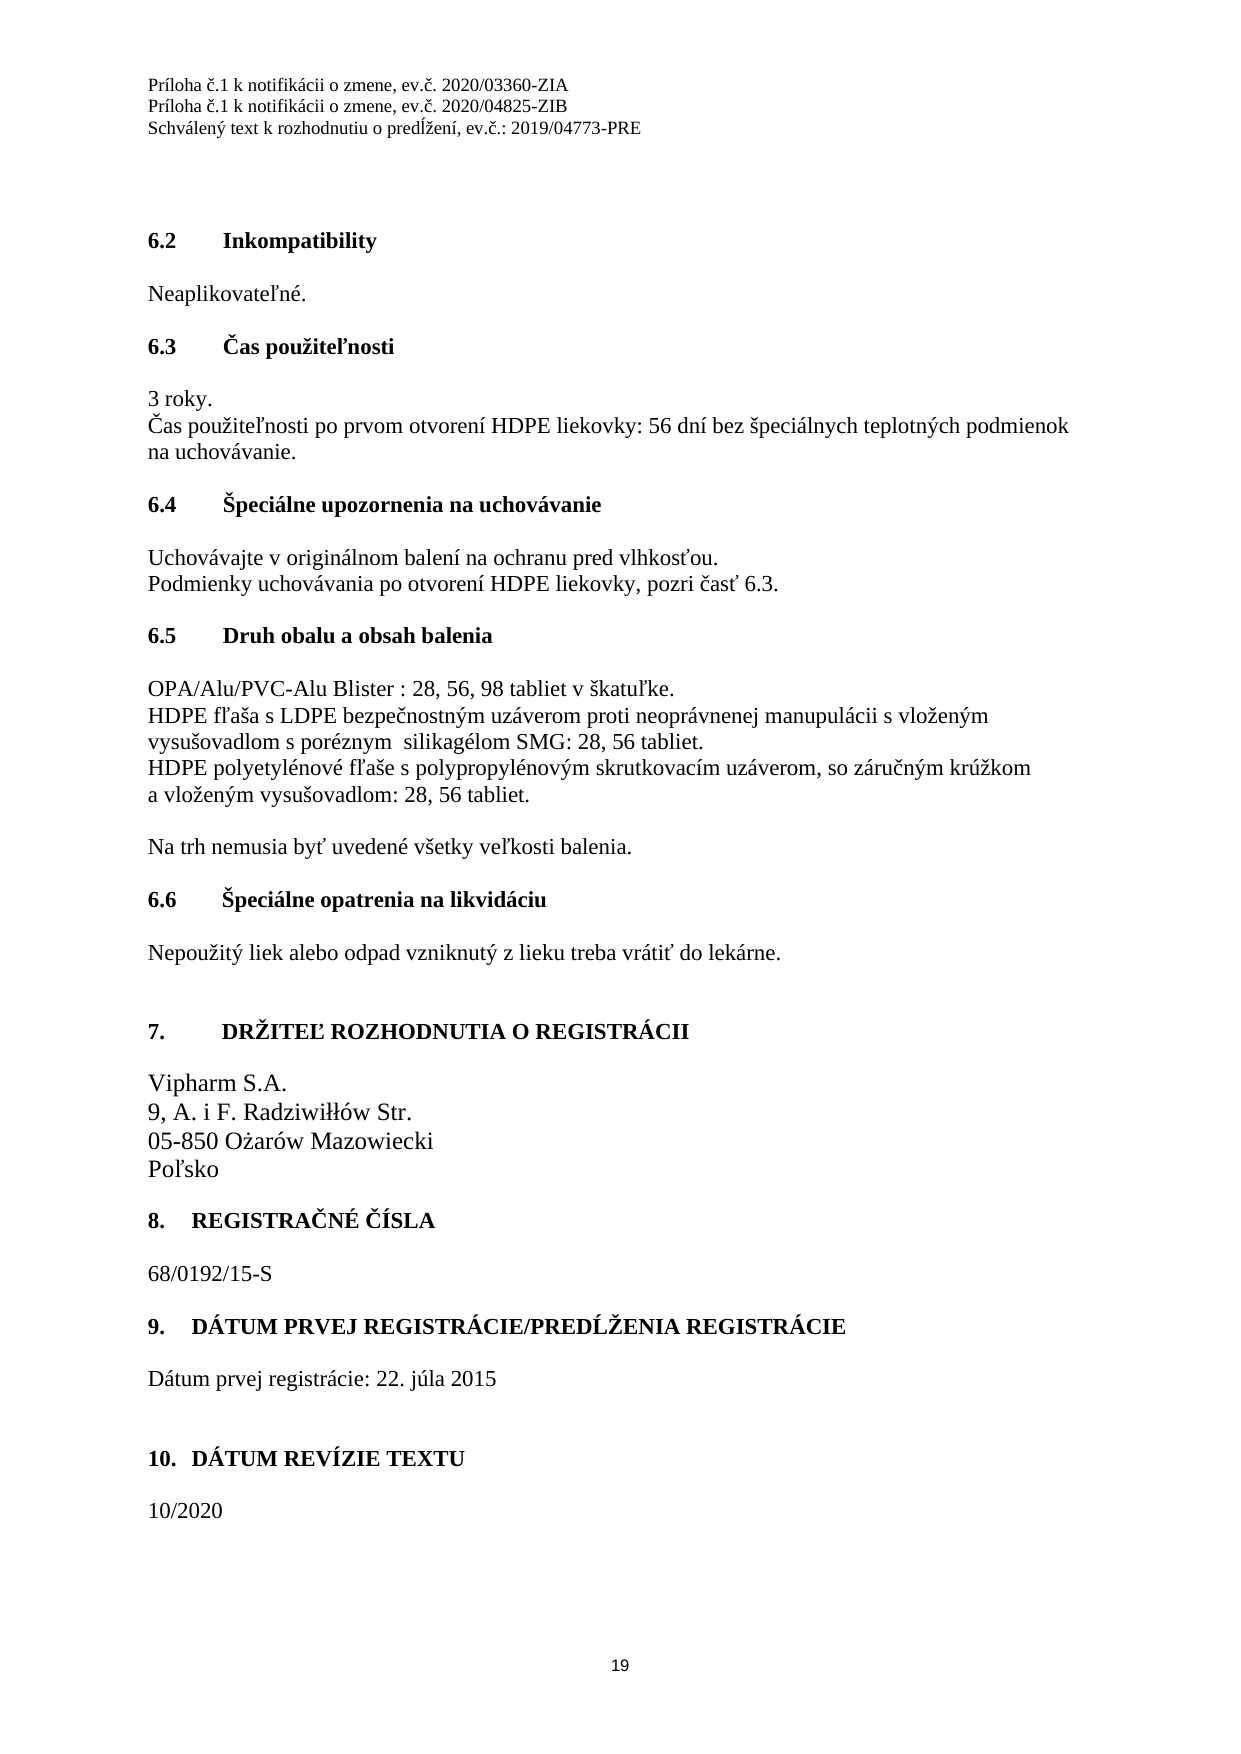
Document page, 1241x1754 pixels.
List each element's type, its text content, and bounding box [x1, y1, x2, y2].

text Čas použiteľnosti po prvom otvorení HDPE liekovky: 56 dní bez špeciálnych teplotných podmienok na uchovávanie. [148, 412, 1092, 464]
text Poľsko [148, 1154, 1092, 1183]
text OPA/Alu/PVC-Alu Blister : 28, 56, 98 tabliet v škatuľke. [148, 675, 1092, 702]
list REGISTRAČNÉ ČÍSLA [148, 1207, 1092, 1234]
text Uchovávajte v originálnom balení na ochranu pred vlhkosťou. [148, 543, 1092, 570]
text 05-850 Ożarów Mazowiecki [148, 1126, 1092, 1154]
text Neaplikovateľné. [148, 280, 1092, 306]
text Podmienky uchovávania po otvorení HDPE liekovky, pozri časť 6.3. [148, 570, 1092, 596]
text 6.3 Čas použiteľnosti [148, 333, 1092, 359]
text 68/0192/15-S [148, 1260, 1092, 1286]
text 6.6 Špeciálne opatrenia na likvidáciu [148, 886, 1092, 912]
text Na trh nemusia byť uvedené všetky veľkosti balenia. [148, 833, 1092, 860]
text 6.2 Inkompatibility [148, 227, 1092, 254]
text 6.5 Druh obalu a obsah balenia [148, 623, 1092, 649]
text Dátum prvej registrácie: 22. júla 2015 [148, 1366, 1092, 1392]
text 10/2020 [148, 1497, 1092, 1524]
text HDPE fľaša s LDPE bezpečnostným uzáverom proti neoprávnenej manupulácii s vloženým vysušovadlom s poréznym silikagélom SMG: 28, 56 tabliet. [148, 702, 1092, 754]
list DÁTUM REVÍZIE TEXTU [148, 1444, 1092, 1471]
text 3 roky. [148, 385, 1092, 412]
text Nepoužitý liek alebo odpad vzniknutý z lieku treba vrátiť do lekárne. [148, 939, 1092, 965]
text 6.4 Špeciálne upozornenia na uchovávanie [148, 491, 1092, 517]
list DÁTUM PRVEJ REGISTRÁCIE/PREDĹŽENIA REGISTRÁCIE [148, 1313, 1092, 1339]
text 9, A. i F. Radziwiłłów Str. [148, 1097, 1092, 1126]
text 7. DrŽiteĽ rozhodnutia O REGISTRÁCII [148, 1018, 1092, 1044]
text HDPE polyetylénové fľaše s polypropylénovým skrutkovacím uzáverom, so záručným krúžkom a vloženým vysušovadlom: 28, 56 tabliet. [148, 754, 1092, 807]
text Vipharm S.A. [148, 1068, 1092, 1097]
